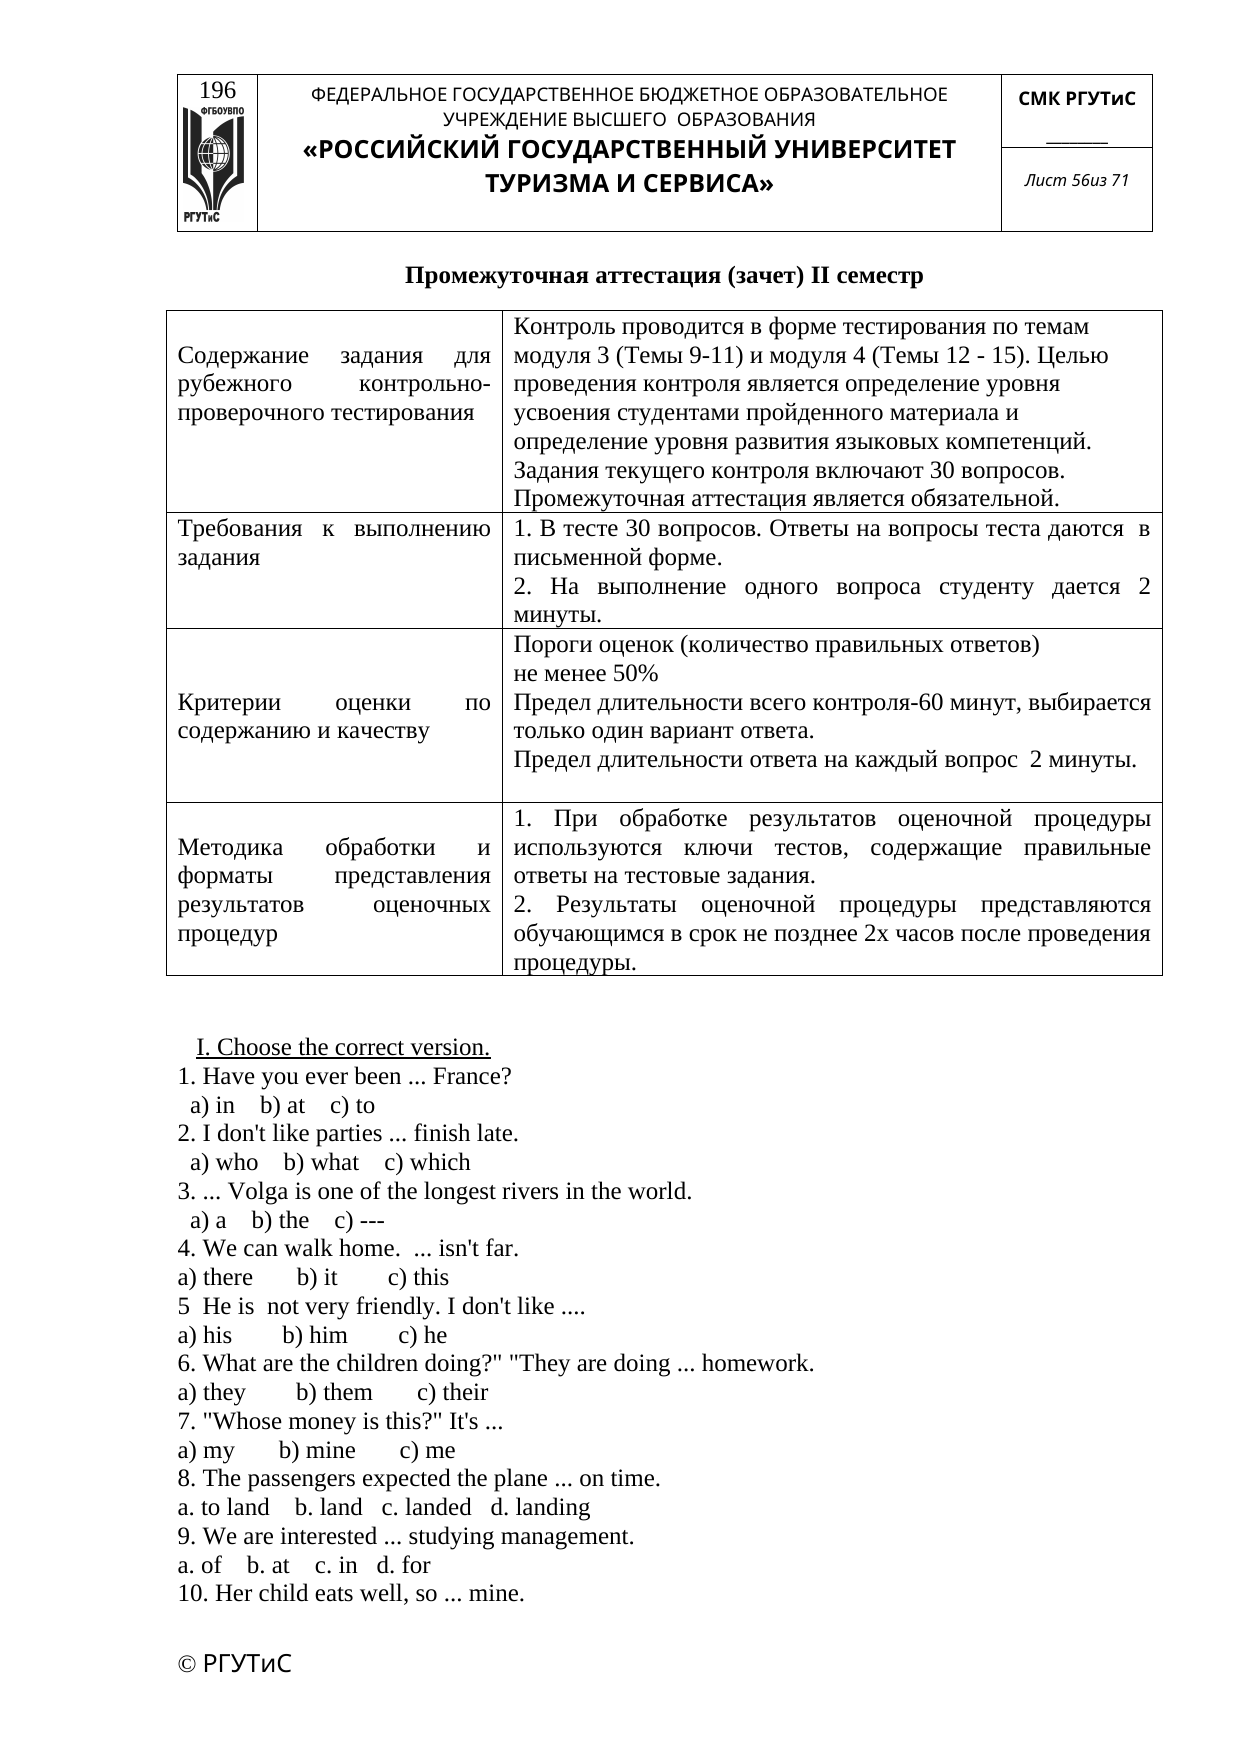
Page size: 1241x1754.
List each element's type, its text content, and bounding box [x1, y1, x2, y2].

table_header Содержание задания для рубежного контрольно-проверочного тестирования [167, 311, 502, 512]
table_header Контроль проводится в форме тестирования по темам модуля 3 (Темы 9-11) и модуля 4 (Темы 12 - 15). Целью проведения контроля является определение уровня усвоения студентами пройденного материала и определение уровня развития языковых компетенций. Задания текущего контроля включают 30 вопросов. Промежуточная аттестация является обязательной. [503, 311, 1162, 512]
text a) who b) what c) which [177, 1147, 1152, 1176]
text 10. Her child eats well, so ... mine. [177, 1578, 1152, 1607]
text 1. Have you ever been ... France? [177, 1061, 1152, 1090]
picture [183, 107, 244, 222]
text 5 He is not very friendly. I don't like .... [177, 1291, 1152, 1320]
text 3. ... Volga is one of the longest rivers in the world. [177, 1176, 1152, 1205]
text a) in b) at c) to [177, 1090, 1152, 1118]
text a. of b. at c. in d. for [177, 1550, 1152, 1578]
table_cell Методика обработки и форматы представления результатов оценочных процедур [167, 803, 502, 975]
text 6. What are the children doing?" "They are doing ... homework. [177, 1348, 1152, 1377]
text a) his b) him c) he [177, 1320, 1152, 1348]
text a) there b) it c) this [177, 1262, 1152, 1291]
text Промежуточная аттестация (зачет) II семестр [177, 260, 1152, 289]
text 2. I don't like parties ... finish late. [177, 1118, 1152, 1147]
text 4. We can walk home. ... isn't far. [177, 1233, 1152, 1262]
table_cell 1. При обработке результатов оценочной процедуры используются ключи тестов, содержащие правильные ответы на тестовые задания. 2. Результаты оценочной процедуры представляются обучающимся в срок не позднее 2х часов после проведения процедуры. [503, 803, 1162, 975]
table_cell Требования к выполнению задания [167, 513, 502, 628]
table_cell 1. В тесте 30 вопросов. Ответы на вопросы теста даются в письменной форме. 2. На выполнение одного вопроса студенту дается 2 минуты. [503, 513, 1162, 628]
text a) they b) them c) their [177, 1377, 1152, 1406]
table_cell Критерии оценки по содержанию и качеству [167, 629, 502, 802]
text 7. "Whose money is this?" It's ... [177, 1406, 1152, 1435]
text a. to land b. land c. landed d. landing [177, 1492, 1152, 1521]
text a) my b) mine c) me [177, 1435, 1152, 1463]
table_cell Пороги оценок (количество правильных ответов) не менее 50% Предел длительности всего контроля-60 минут, выбирается только один вариант ответа. Предел длительности ответа на каждый вопрос 2 минуты. [503, 629, 1162, 802]
text 8. The passengers expected the plane ... on time. [177, 1463, 1152, 1492]
text a) a b) the c) --- [177, 1205, 1152, 1233]
text 9. We are interested ... studying management. [177, 1521, 1152, 1550]
text I. Choose the correct version. [177, 1032, 1152, 1061]
